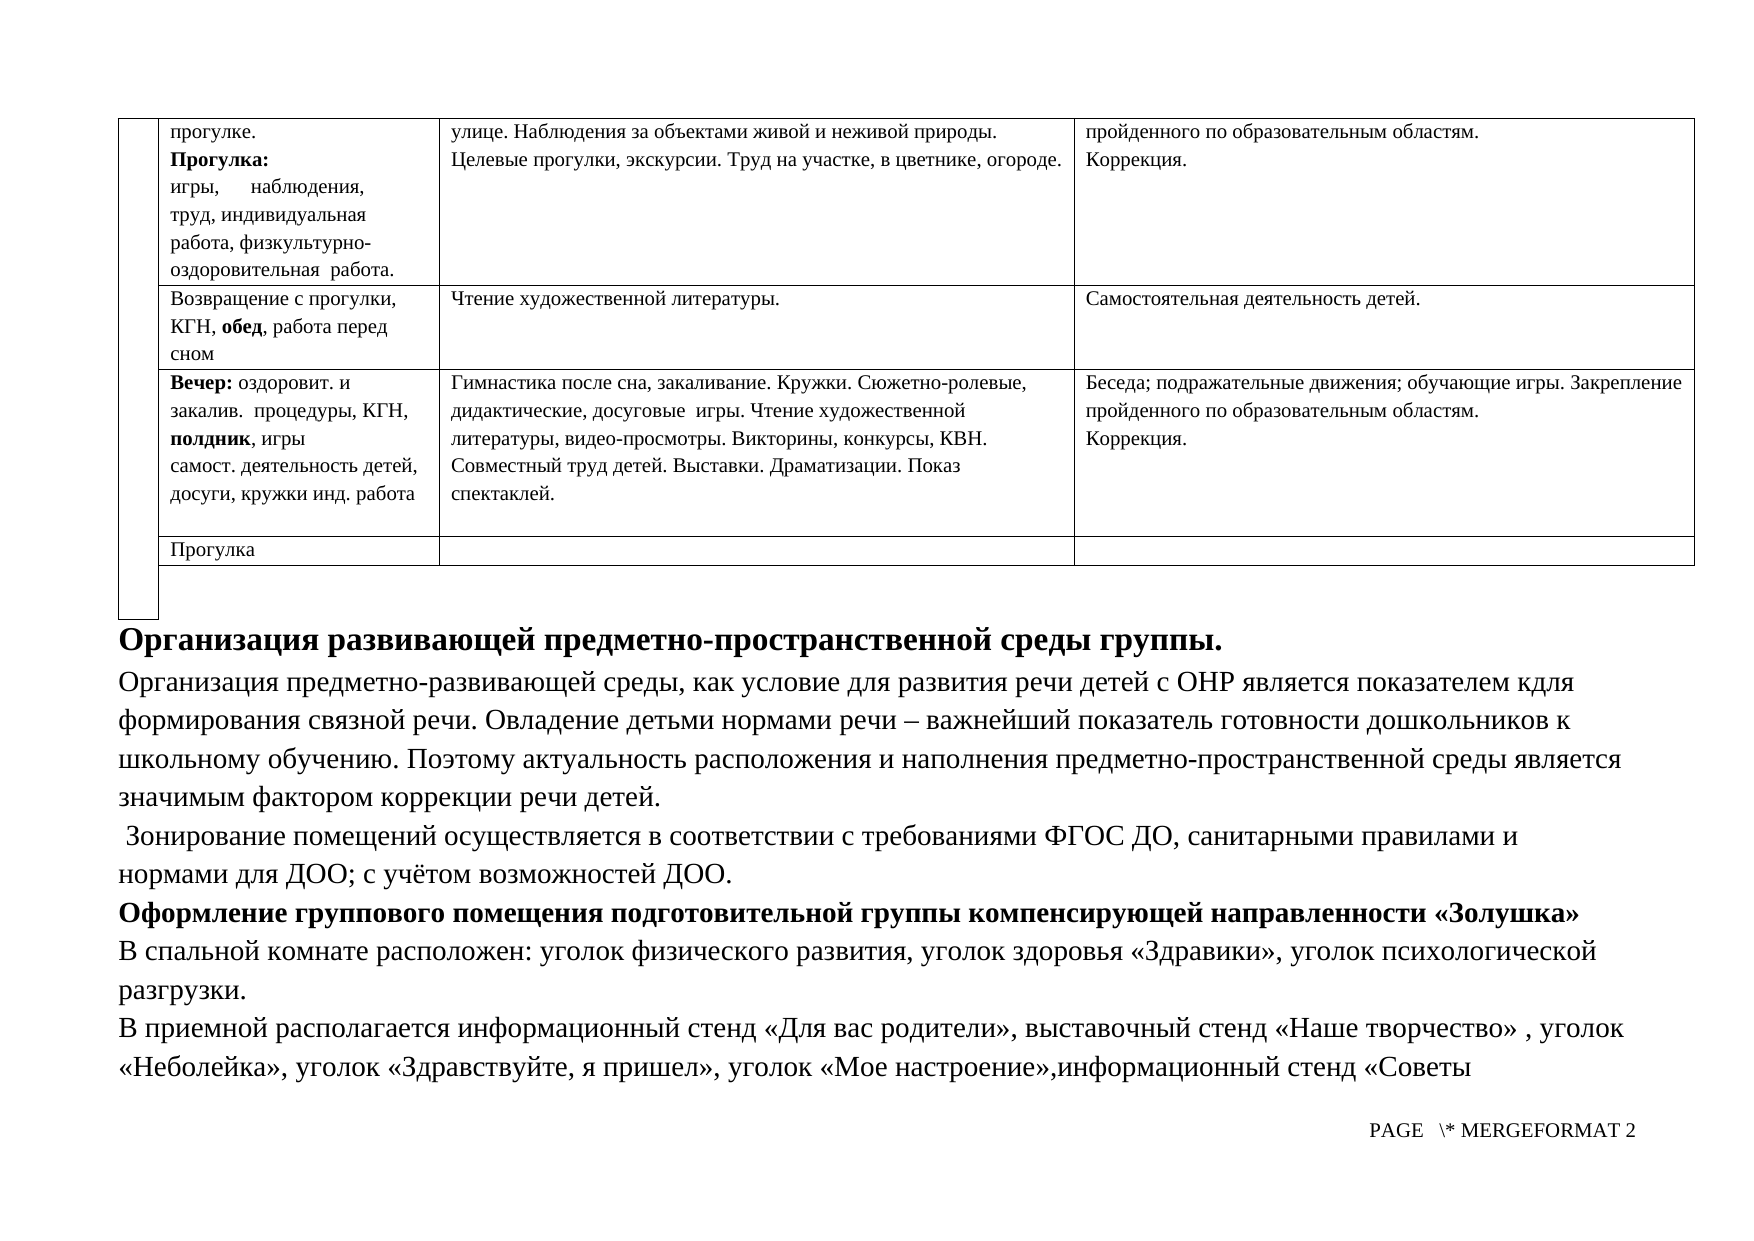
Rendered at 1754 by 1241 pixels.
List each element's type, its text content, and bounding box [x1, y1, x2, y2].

table_cell [440, 537, 1074, 565]
text Зонирование помещений осуществляется в соответствии с требованиями ФГОС ДО, санитарными правилами и нормами для ДОО; с учётом возможностей ДОО. [118, 818, 1636, 890]
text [118, 1011, 1636, 1083]
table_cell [1075, 119, 1694, 285]
table_cell Гимнастика после сна, закаливание. Кружки. Сюжетно-ролевые, дидактические, досуговые игры. Чтение художественной литературы, видео-просмотры. Викторины, конкурсы, КВН. Совместный труд детей. Выставки. Драматизации. Показ спектаклей. [440, 370, 1074, 536]
table_cell Вечер: оздоровит. и закалив. процедуры, КГН, полдник, игры самост. деятельность детей, досуги, кружки инд. работа [159, 370, 439, 536]
table_cell Возвращение с прогулки, КГН, обед, работа перед сном [159, 286, 439, 369]
table_cell [1075, 537, 1694, 565]
text В спальной комнате расположен: уголок физического развития, уголок здоровья «Здравики», уголок психологической разгрузки. [118, 933, 1636, 1006]
table_cell Беседа; подражательные движения; обучающие игры. Закрепление пройденного по образовательным областям. Коррекция. [1075, 370, 1694, 536]
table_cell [440, 119, 1074, 285]
table_cell Чтение художественной литературы. [440, 286, 1074, 369]
text Оформление группового помещения подготовительной группы компенсирующей направленности «Золушка» [118, 895, 1636, 928]
text Организация предметно-развивающей среды, как условие для развития речи детей с ОНР является показателем кдля формирования связной речи. Овладение детьми нормами речи – важнейший показатель готовности дошкольников к школьному обучению. Поэтому актуальность расположения и наполнения предметно-пространственной среды является значимым фактором коррекции речи детей. [118, 664, 1636, 813]
text Организация развивающей предметно-пространственной среды группы. [118, 620, 1636, 658]
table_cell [159, 119, 439, 285]
table_cell Прогулка [159, 537, 439, 565]
table_cell Самостоятельная деятельность детей. [1075, 286, 1694, 369]
